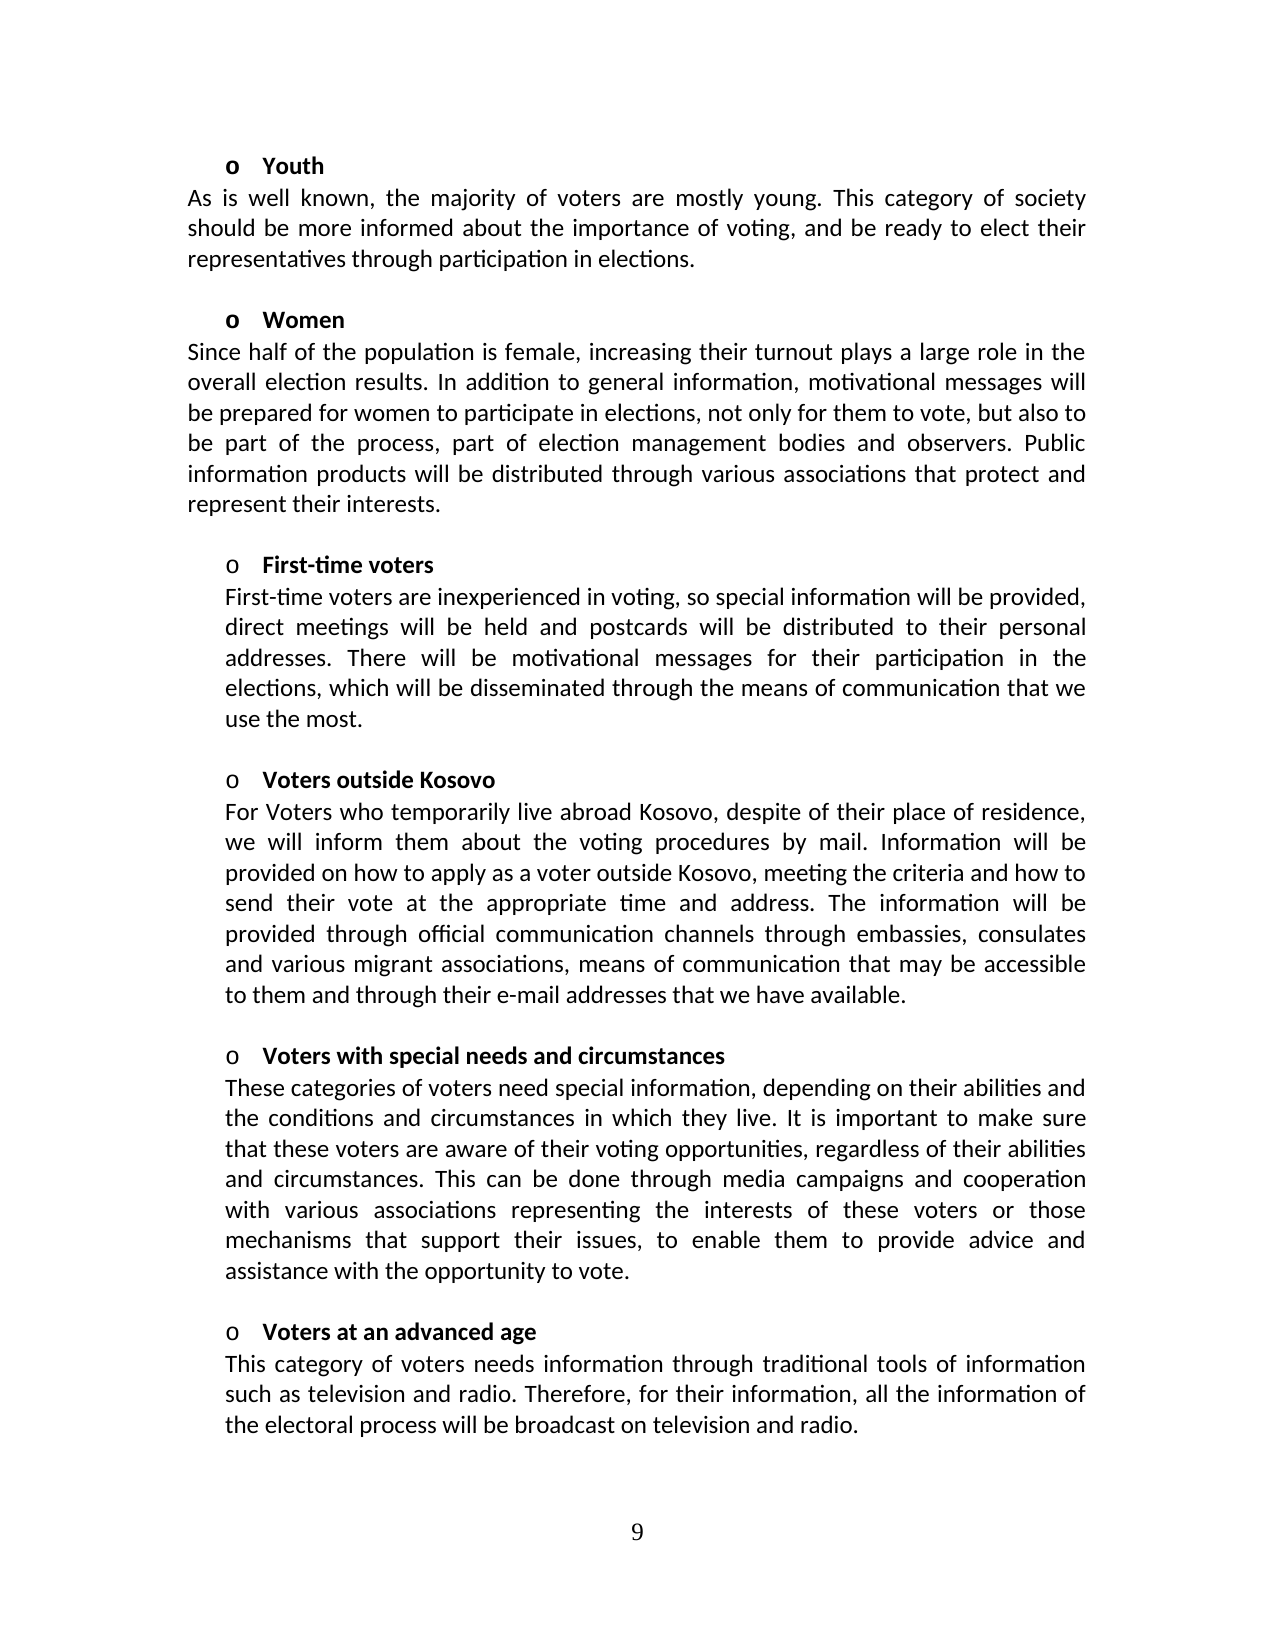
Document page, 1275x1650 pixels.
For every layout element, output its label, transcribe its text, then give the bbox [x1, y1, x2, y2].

list Voters outside Kosovo [225, 764, 1087, 796]
list Women [225, 304, 1087, 336]
text For Voters who temporarily live abroad Kosovo, despite of their place of residence, we will inform them about the voting procedures by mail. Information will be provided on how to apply as a voter outside Kosovo, meeting the criteria and how to send their vote at the appropriate time and address. The information will be provided through official communication channels through embassies, consulates and various migrant associations, means of communication that may be accessible to them and through their e-mail addresses that we have available. [225, 796, 1087, 1009]
list Voters with special needs and circumstances [225, 1040, 1087, 1072]
list First-time voters [225, 549, 1087, 581]
text Since half of the population is female, increasing their turnout plays a large role in the overall election results. In addition to general information, motivational messages will be prepared for women to participate in elections, not only for them to vote, but also to be part of the process, part of election management bodies and observers. Public information products will be distributed through various associations that protect and represent their interests. [187, 336, 1087, 519]
text This category of voters needs information through traditional tools of information such as television and radio. Therefore, for their information, all the information of the electoral process will be broadcast on television and radio. [225, 1348, 1087, 1439]
text These categories of voters need special information, depending on their abilities and the conditions and circumstances in which they live. It is important to make sure that these voters are aware of their voting opportunities, regardless of their abilities and circumstances. This can be done through media campaigns and cooperation with various associations representing the interests of these voters or those mechanisms that support their issues, to enable them to provide advice and assistance with the opportunity to vote. [225, 1072, 1087, 1286]
text As is well known, the majority of voters are mostly young. This category of society should be more informed about the importance of voting, and be ready to elect their representatives through participation in elections. [187, 182, 1087, 273]
list Youth [225, 150, 1087, 182]
text First-time voters are inexperienced in voting, so special information will be provided, direct meetings will be held and postcards will be distributed to their personal addresses. There will be motivational messages for their participation in the elections, which will be disseminated through the means of communication that we use the most. [225, 581, 1087, 734]
list Voters at an advanced age [225, 1316, 1087, 1348]
